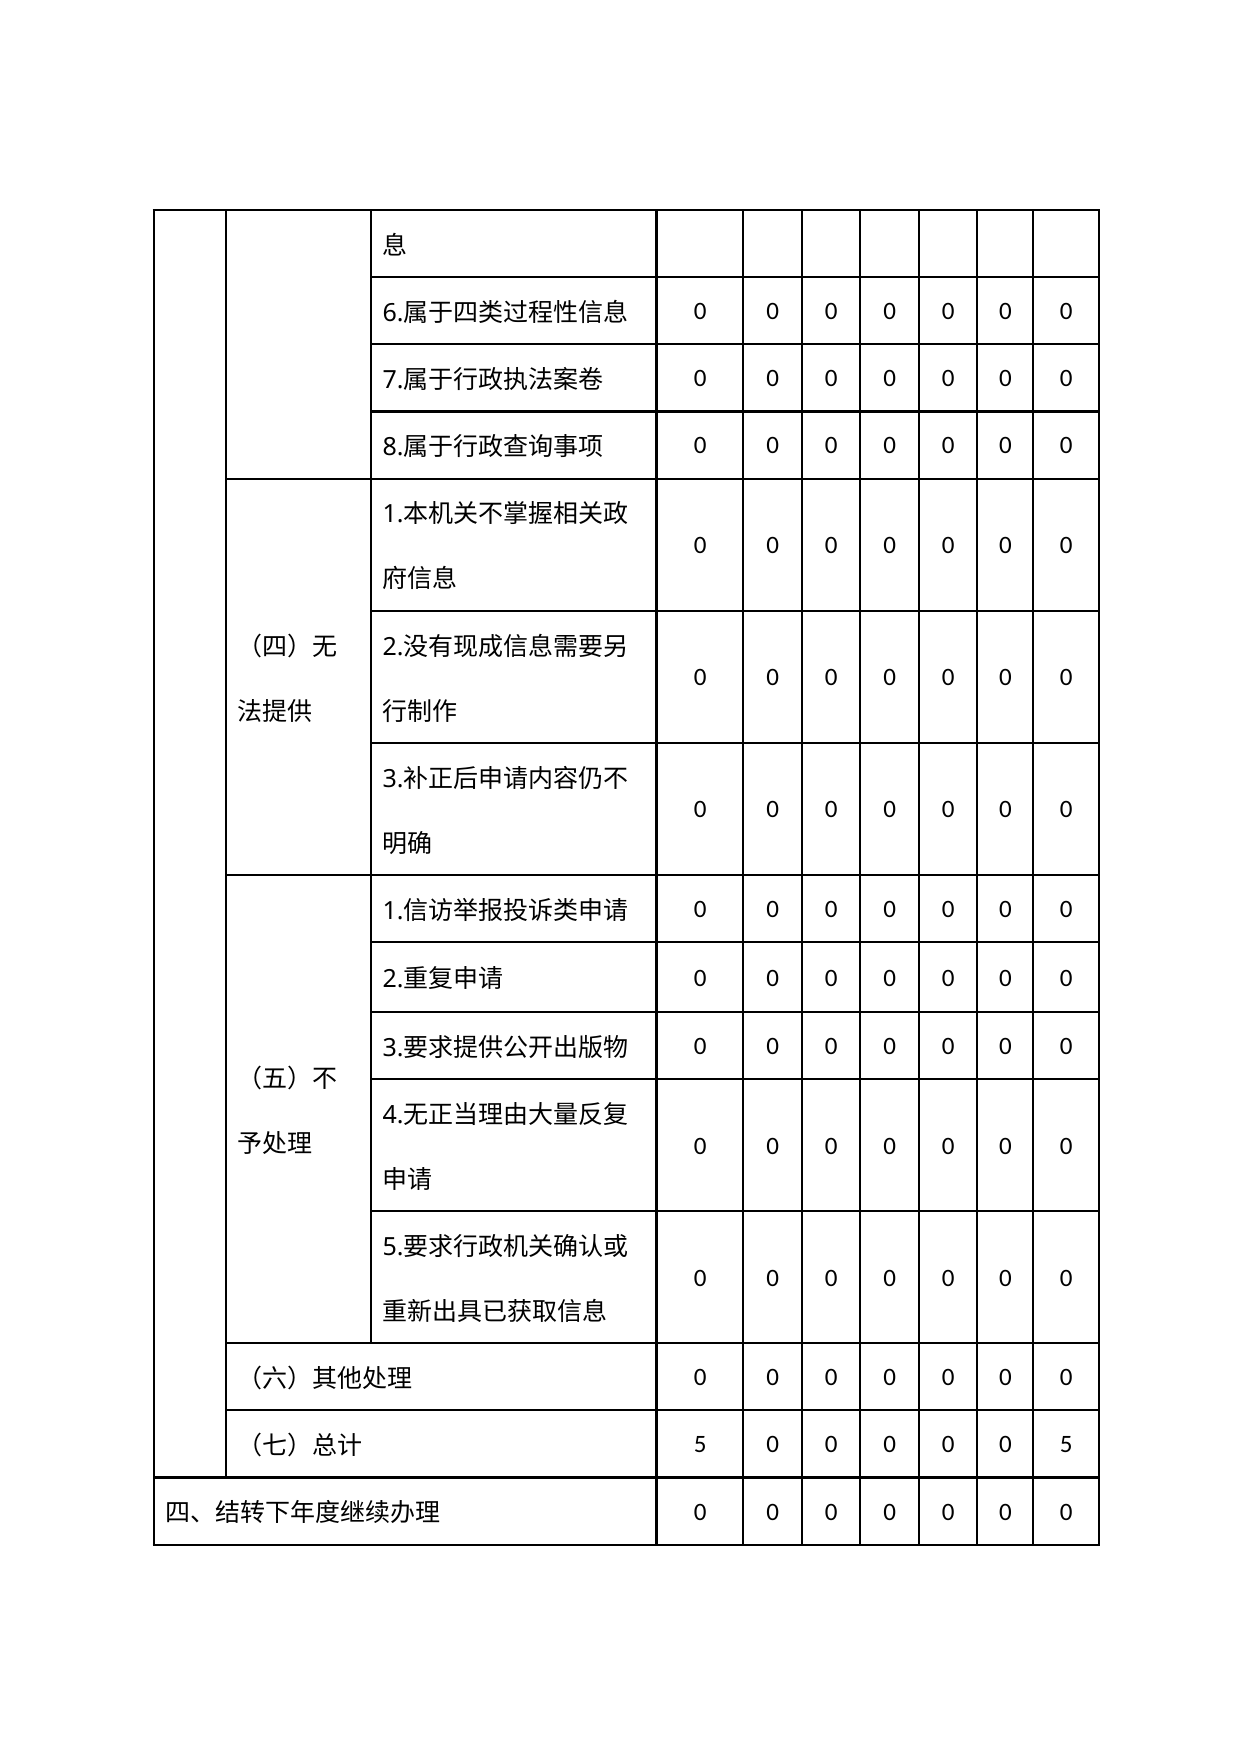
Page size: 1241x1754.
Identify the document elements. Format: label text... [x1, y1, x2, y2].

table_cell 0 [920, 612, 976, 742]
table_cell 0 [978, 1013, 1032, 1078]
table_cell 0 [744, 345, 801, 410]
table_cell （六）其他处理 [227, 1344, 655, 1409]
table_cell 0 [978, 1212, 1032, 1342]
table_cell 0 [1034, 211, 1098, 276]
table_cell 四、结转下年度继续办理 [155, 1479, 655, 1543]
table_cell 0 [978, 278, 1032, 343]
table_cell 0 [803, 345, 859, 410]
table_cell 0 [803, 1013, 859, 1078]
table_cell 0 [658, 413, 742, 477]
table_cell 0 [978, 744, 1032, 874]
table_cell 0 [744, 1344, 801, 1409]
table_cell 0 [978, 413, 1032, 477]
table_cell 0 [744, 744, 801, 874]
table_cell 0 [920, 345, 976, 410]
table_cell 0 [658, 876, 742, 941]
table_cell 0 [658, 480, 742, 609]
table_cell 0 [1034, 480, 1098, 609]
table_cell 0 [658, 211, 742, 276]
table_cell 0 [803, 1479, 859, 1543]
table_cell 0 [803, 413, 859, 477]
table_cell 0 [920, 211, 976, 276]
table_cell 0 [978, 876, 1032, 941]
table_cell 5 [658, 1411, 742, 1476]
table_cell 0 [803, 1344, 859, 1409]
table_cell 0 [1034, 744, 1098, 874]
table_cell 0 [920, 278, 976, 343]
table_cell 2.重复申请 [372, 943, 655, 1011]
table_cell 0 [978, 943, 1032, 1011]
table_cell 0 [978, 480, 1032, 609]
table_cell 0 [920, 413, 976, 477]
table_cell 0 [861, 744, 918, 874]
table_cell 0 [803, 943, 859, 1011]
table_cell 0 [1034, 1212, 1098, 1342]
table_cell 0 [861, 480, 918, 609]
table_cell 0 [861, 345, 918, 410]
table_cell 0 [744, 480, 801, 609]
table_cell 0 [1034, 1080, 1098, 1210]
table_cell 0 [1034, 876, 1098, 941]
table_cell 0 [861, 1080, 918, 1210]
table_cell 0 [744, 413, 801, 477]
table_cell 0 [803, 278, 859, 343]
table_cell 0 [861, 413, 918, 477]
table_cell 0 [744, 1479, 801, 1543]
table_cell 0 [920, 1212, 976, 1342]
table_cell 0 [744, 1411, 801, 1476]
table_cell 0 [1034, 1013, 1098, 1078]
table_cell 0 [803, 1212, 859, 1342]
table_cell 0 [861, 612, 918, 742]
table_cell 0 [744, 278, 801, 343]
table_cell 5.要求行政机关确认或重新出具已获取信息 [372, 1212, 655, 1342]
table_cell 1.本机关不掌握相关政府信息 [372, 480, 655, 609]
table_cell 3.要求提供公开出版物 [372, 1013, 655, 1078]
table_cell 0 [920, 1080, 976, 1210]
table_cell 0 [1034, 345, 1098, 410]
table_cell 0 [744, 211, 801, 276]
table_cell 0 [978, 1344, 1032, 1409]
table_cell 0 [803, 612, 859, 742]
table_cell 0 [658, 1479, 742, 1543]
table_cell 0 [1034, 943, 1098, 1011]
table_cell 0 [658, 345, 742, 410]
table_cell 0 [861, 943, 918, 1011]
table_cell 0 [861, 876, 918, 941]
table_cell 0 [803, 744, 859, 874]
table_cell 4.无正当理由大量反复申请 [372, 1080, 655, 1210]
table_cell 0 [861, 211, 918, 276]
table_cell 0 [658, 1080, 742, 1210]
table_cell 0 [1034, 1479, 1098, 1543]
table_cell 5 [1034, 1411, 1098, 1476]
table_cell 0 [803, 211, 859, 276]
table_cell 1.信访举报投诉类申请 [372, 876, 655, 941]
table_cell 2.没有现成信息需要另行制作 [372, 612, 655, 742]
table_cell 0 [920, 1344, 976, 1409]
table_cell 0 [658, 612, 742, 742]
table_cell 0 [920, 1411, 976, 1476]
table_cell 0 [744, 876, 801, 941]
table_cell 0 [861, 1212, 918, 1342]
table_cell 0 [803, 876, 859, 941]
table_cell 5.属于三类内部事务信息 [372, 211, 655, 276]
table_cell 0 [658, 744, 742, 874]
table_cell （五）不予处理 [227, 876, 370, 1342]
table_cell 0 [658, 1212, 742, 1342]
table_cell 0 [803, 1080, 859, 1210]
table_cell 0 [861, 1344, 918, 1409]
table_cell 0 [803, 1411, 859, 1476]
table_cell 0 [658, 1013, 742, 1078]
table_cell 0 [978, 1411, 1032, 1476]
table_cell 0 [658, 278, 742, 343]
table_cell 0 [920, 1479, 976, 1543]
table_cell 8.属于行政查询事项 [372, 413, 655, 477]
table_cell 0 [744, 943, 801, 1011]
table_cell 0 [978, 1080, 1032, 1210]
table_cell 0 [978, 612, 1032, 742]
table_cell 0 [920, 876, 976, 941]
table_cell 0 [1034, 1344, 1098, 1409]
table_cell 0 [861, 1411, 918, 1476]
table_cell 0 [1034, 612, 1098, 742]
table_cell 0 [1034, 413, 1098, 477]
table_cell 6.属于四类过程性信息 [372, 278, 655, 343]
table_cell 0 [861, 278, 918, 343]
table_cell 0 [658, 1344, 742, 1409]
table_cell 0 [861, 1479, 918, 1543]
table_cell 0 [920, 943, 976, 1011]
table_cell 0 [744, 1212, 801, 1342]
table_cell 0 [803, 480, 859, 609]
table_cell 0 [744, 1013, 801, 1078]
table_cell （四）无法提供 [227, 480, 370, 874]
table_cell 0 [978, 345, 1032, 410]
table_cell 0 [1034, 278, 1098, 343]
table_cell 0 [744, 1080, 801, 1210]
table_cell 0 [920, 744, 976, 874]
table_cell 0 [978, 211, 1032, 276]
table_cell 3.补正后申请内容仍不明确 [372, 744, 655, 874]
table_cell 0 [658, 943, 742, 1011]
table_cell 7.属于行政执法案卷 [372, 345, 655, 410]
table_cell 0 [920, 480, 976, 609]
table_cell 0 [978, 1479, 1032, 1543]
table_cell 0 [744, 612, 801, 742]
table_cell 0 [920, 1013, 976, 1078]
table_cell 0 [861, 1013, 918, 1078]
table_cell （七）总计 [227, 1411, 655, 1476]
